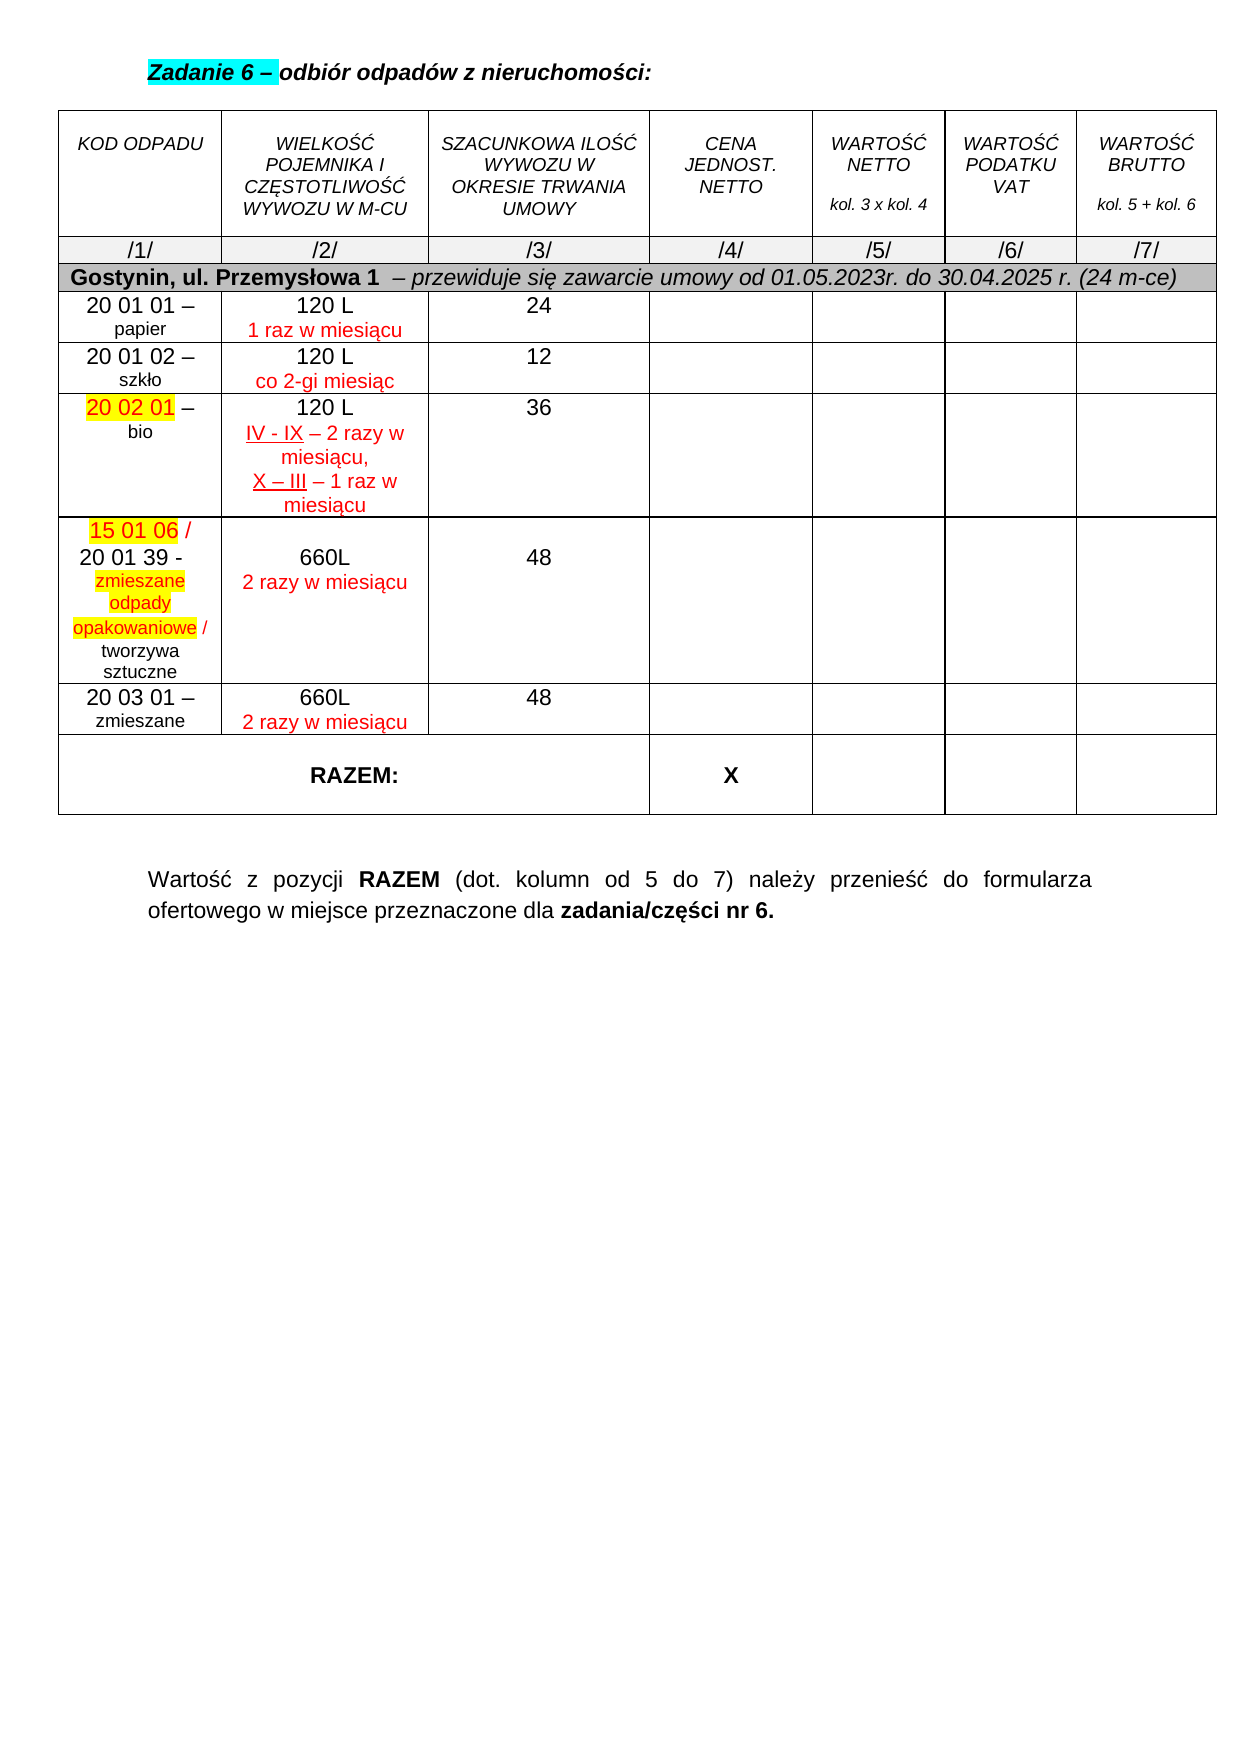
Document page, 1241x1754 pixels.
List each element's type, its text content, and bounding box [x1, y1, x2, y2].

table_cell [946, 735, 1076, 814]
table_cell 20 01 02 – szkło [59, 343, 221, 393]
table_cell [1077, 518, 1216, 683]
table_header WIELKOŚĆ POJEMNIKA I CZĘSTOTLIWOŚĆ WYWOZU W M-CU [222, 111, 428, 236]
table_cell [946, 394, 1076, 516]
table_cell 12 [429, 343, 649, 393]
table_cell RAZEM: [59, 735, 649, 814]
table_cell /5/ [813, 237, 944, 263]
table_header WARTOŚĆ PODATKU VAT [946, 111, 1076, 236]
table_cell [650, 394, 812, 516]
table_cell 660L 2 razy w miesiącu [222, 684, 428, 734]
table_cell [946, 518, 1076, 683]
table_cell /6/ [946, 237, 1076, 263]
table_cell 120 L 1 raz w miesiącu [222, 292, 428, 342]
table_cell 20 01 01 – papier [59, 292, 221, 342]
table_cell 24 [429, 292, 649, 342]
text Wartość z pozycji RAZEM (dot. kolumn od 5 do 7) należy przenieść do formularza ofertowego w miejsce przeznaczone dla zadania/części nr 6. [148, 866, 1092, 923]
table_cell [1077, 735, 1216, 814]
table_header SZACUNKOWA ILOŚĆ WYWOZU W OKRESIE TRWANIA UMOWY [429, 111, 649, 236]
table_cell 120 L IV - IX – 2 razy w miesiącu, X – III – 1 raz w miesiącu [222, 394, 428, 516]
table_cell [946, 343, 1076, 393]
table_header WARTOŚĆ NETTO kol. 3 x kol. 4 [813, 111, 944, 236]
table_cell 120 L co 2-gi miesiąc [222, 343, 428, 393]
table_cell [1077, 292, 1216, 342]
table_cell [813, 292, 944, 342]
table_cell [813, 343, 944, 393]
table_cell [650, 684, 812, 734]
table_cell /4/ [650, 237, 812, 263]
table_cell 15 01 06 / 20 01 39 - zmieszane odpady opakowaniowe / tworzywa sztuczne [59, 518, 221, 683]
table_cell [946, 684, 1076, 734]
table_header CENA JEDNOST. NETTO [650, 111, 812, 236]
table_cell [1077, 394, 1216, 516]
table_cell [650, 343, 812, 393]
table_cell [813, 394, 944, 516]
table_cell [1077, 684, 1216, 734]
table_cell [813, 684, 944, 734]
table_cell 48 [429, 518, 649, 683]
table_cell /1/ [59, 237, 221, 263]
table_cell [946, 292, 1076, 342]
table_cell Gostynin, ul. Przemysłowa 1 – przewiduje się zawarcie umowy od 01.05.2023r. do 30.04.2025 r. (24 m-ce) [59, 264, 1216, 291]
table_cell [650, 292, 812, 342]
table_header KOD ODPADU [59, 111, 221, 236]
table_cell /7/ [1077, 237, 1216, 263]
table_cell [813, 518, 944, 683]
table_cell /2/ [222, 237, 428, 263]
text Zadanie 6 – odbiór odpadów z nieruchomości: [279, 59, 1092, 85]
table_cell 36 [429, 394, 649, 516]
table_cell [650, 518, 812, 683]
table_header WARTOŚĆ BRUTTO kol. 5 + kol. 6 [1077, 111, 1216, 236]
table_cell 660L 2 razy w miesiącu [222, 518, 428, 683]
table_cell /3/ [429, 237, 649, 263]
table_cell 20 03 01 – zmieszane [59, 684, 221, 734]
table_cell 20 02 01 – bio [59, 394, 221, 516]
table_cell [1077, 343, 1216, 393]
table_cell X [650, 735, 812, 814]
table_cell 48 [429, 684, 649, 734]
table_cell [813, 735, 944, 814]
